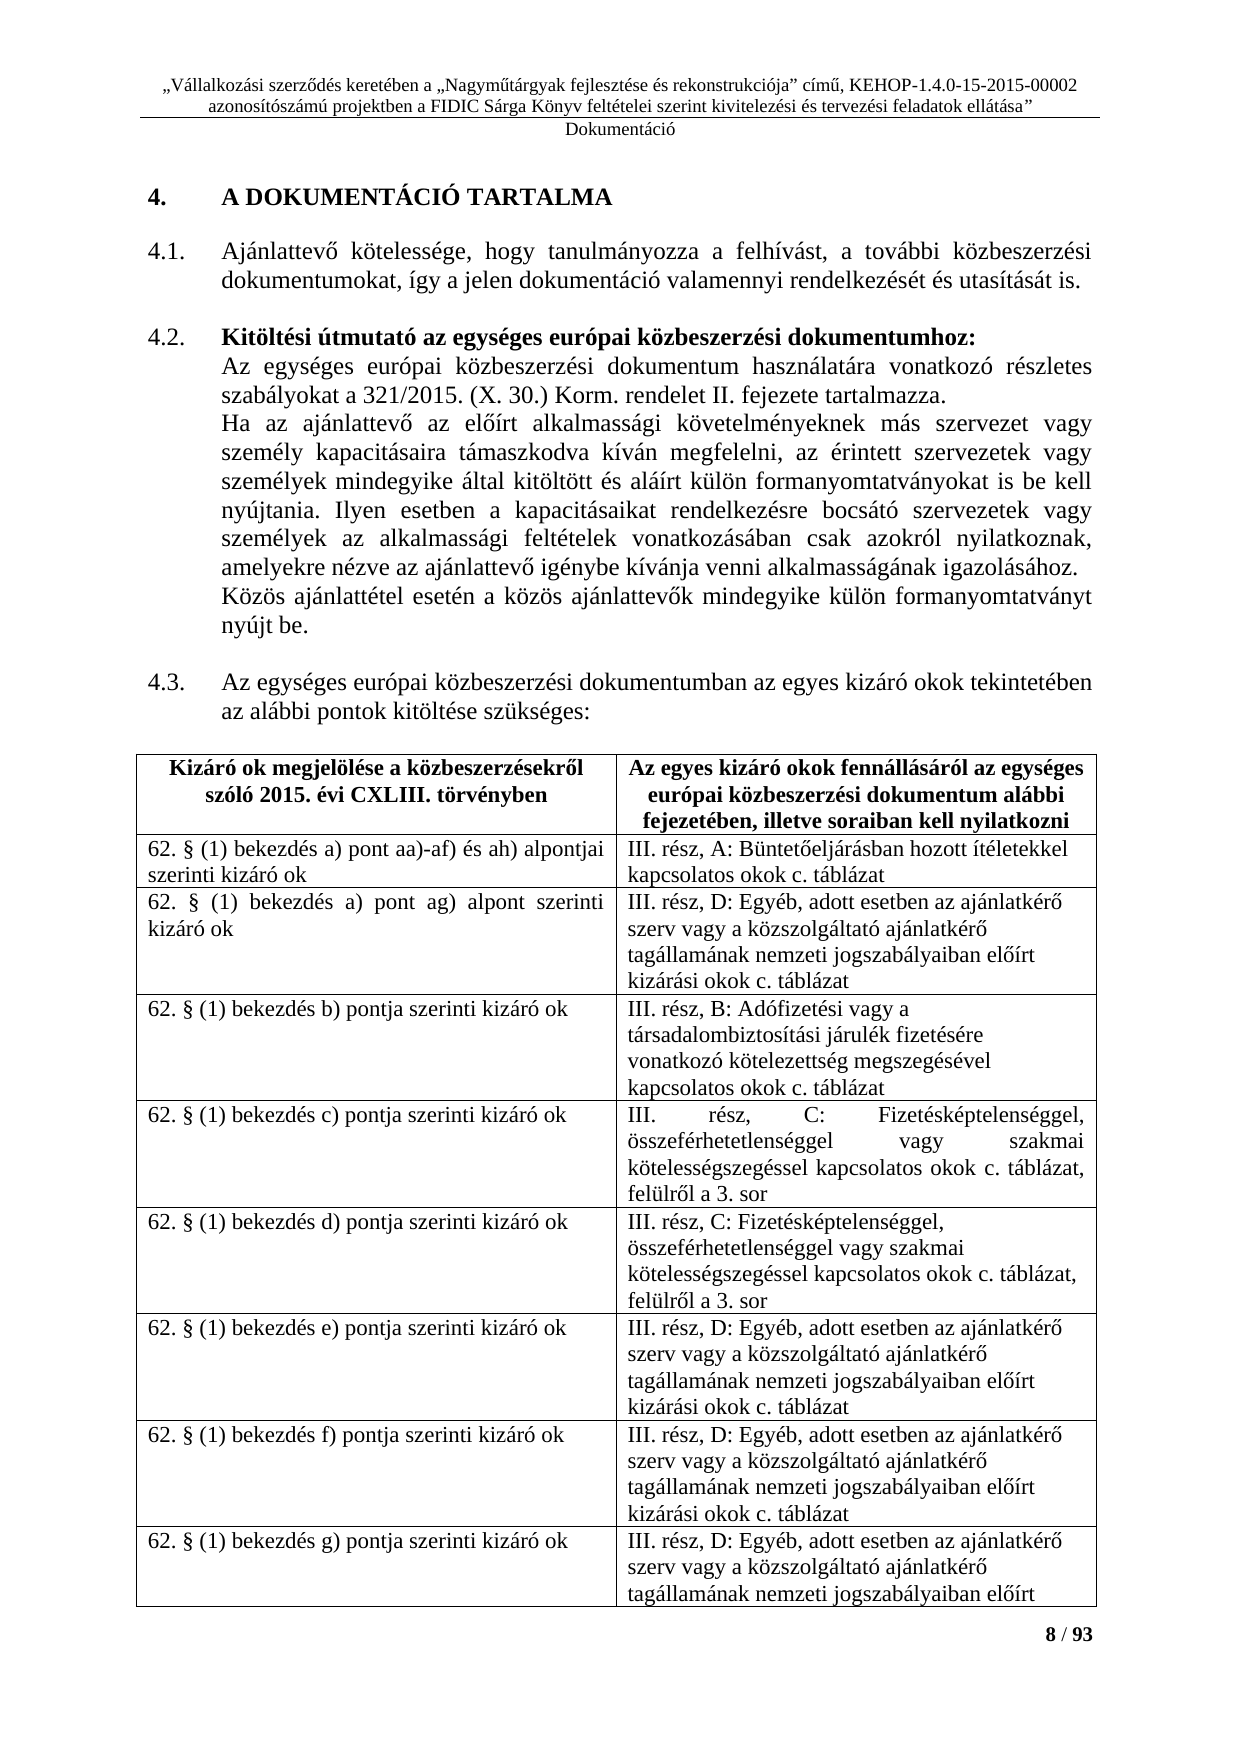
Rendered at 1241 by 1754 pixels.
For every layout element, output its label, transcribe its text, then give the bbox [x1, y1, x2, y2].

table_cell 62. § (1) bekezdés a) pont ag) alpont szerinti kizáró ok [137, 888, 616, 994]
list Ajánlattevő kötelessége, hogy tanulmányozza a felhívást, a további közbeszerzési dokumentumokat, így a jelen dokumentáció valamennyi rendelkezését és utasítását is. [148, 236, 1093, 293]
list Kitöltési útmutató az egységes európai közbeszerzési dokumentumhoz: [148, 322, 1093, 351]
table_cell 62. § (1) bekezdés a) pont aa)-af) és ah) alpontjai szerinti kizáró ok [137, 835, 616, 887]
table_cell III. rész, C: Fizetésképtelenséggel, összeférhetetlenséggel vagy szakmai kötelességszegéssel kapcsolatos okok c. táblázat, felülről a 3. sor [617, 1101, 1096, 1207]
table_cell III. rész, C: Fizetésképtelenséggel, összeférhetetlenséggel vagy szakmai kötelességszegéssel kapcsolatos okok c. táblázat, felülről a 3. sor [617, 1208, 1096, 1313]
text Közös ajánlattétel esetén a közös ajánlattevők mindegyike külön formanyomtatványt nyújt be. [221, 581, 1093, 638]
table_header Az egyes kizáró okok fennállásáról az egységes európai közbeszerzési dokumentum alábbi fejezetében, illetve soraiban kell nyilatkozni [617, 755, 1096, 833]
text Az egységes európai közbeszerzési dokumentum használatára vonatkozó részletes szabályokat a 321/2015. (X. 30.) Korm. rendelet II. fejezete tartalmazza. [221, 351, 1093, 408]
table_cell 62. § (1) bekezdés f) pontja szerinti kizáró ok [137, 1421, 616, 1526]
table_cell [137, 1527, 616, 1606]
list Az egységes európai közbeszerzési dokumentumban az egyes kizáró okok tekintetében az alábbi pontok kitöltése szükséges: [148, 667, 1093, 725]
table_cell 62. § (1) bekezdés c) pontja szerinti kizáró ok [137, 1101, 616, 1207]
table_header Kizáró ok megjelölése a közbeszerzésekről szóló 2015. évi CXLIII. törvényben [137, 755, 616, 833]
table_cell III. rész, A: Büntetőeljárásban hozott ítéletekkel kapcsolatos okok c. táblázat [617, 835, 1096, 887]
table_cell 62. § (1) bekezdés d) pontja szerinti kizáró ok [137, 1208, 616, 1313]
table_cell III. rész, B: Adófizetési vagy a társadalombiztosítási járulék fizetésére vonatkozó kötelezettség megszegésével kapcsolatos okok c. táblázat [617, 995, 1096, 1100]
text Ha az ajánlattevő az előírt alkalmassági követelményeknek más szervezet vagy személy kapacitásaira támaszkodva kíván megfelelni, az érintett szervezetek vagy személyek mindegyike által kitöltött és aláírt külön formanyomtatványokat is be kell nyújtania. Ilyen esetben a kapacitásaikat rendelkezésre bocsátó szervezetek vagy személyek az alkalmassági feltételek vonatkozásában csak azokról nyilatkoznak, amelyekre nézve az ajánlattevő igénybe kívánja venni alkalmasságának igazolásához. [221, 408, 1093, 581]
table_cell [617, 1527, 1096, 1606]
list A DOKUMENTÁCIÓ TARTALMA [148, 182, 1093, 211]
table_cell 62. § (1) bekezdés e) pontja szerinti kizáró ok [137, 1314, 616, 1419]
table_cell 62. § (1) bekezdés b) pontja szerinti kizáró ok [137, 995, 616, 1100]
